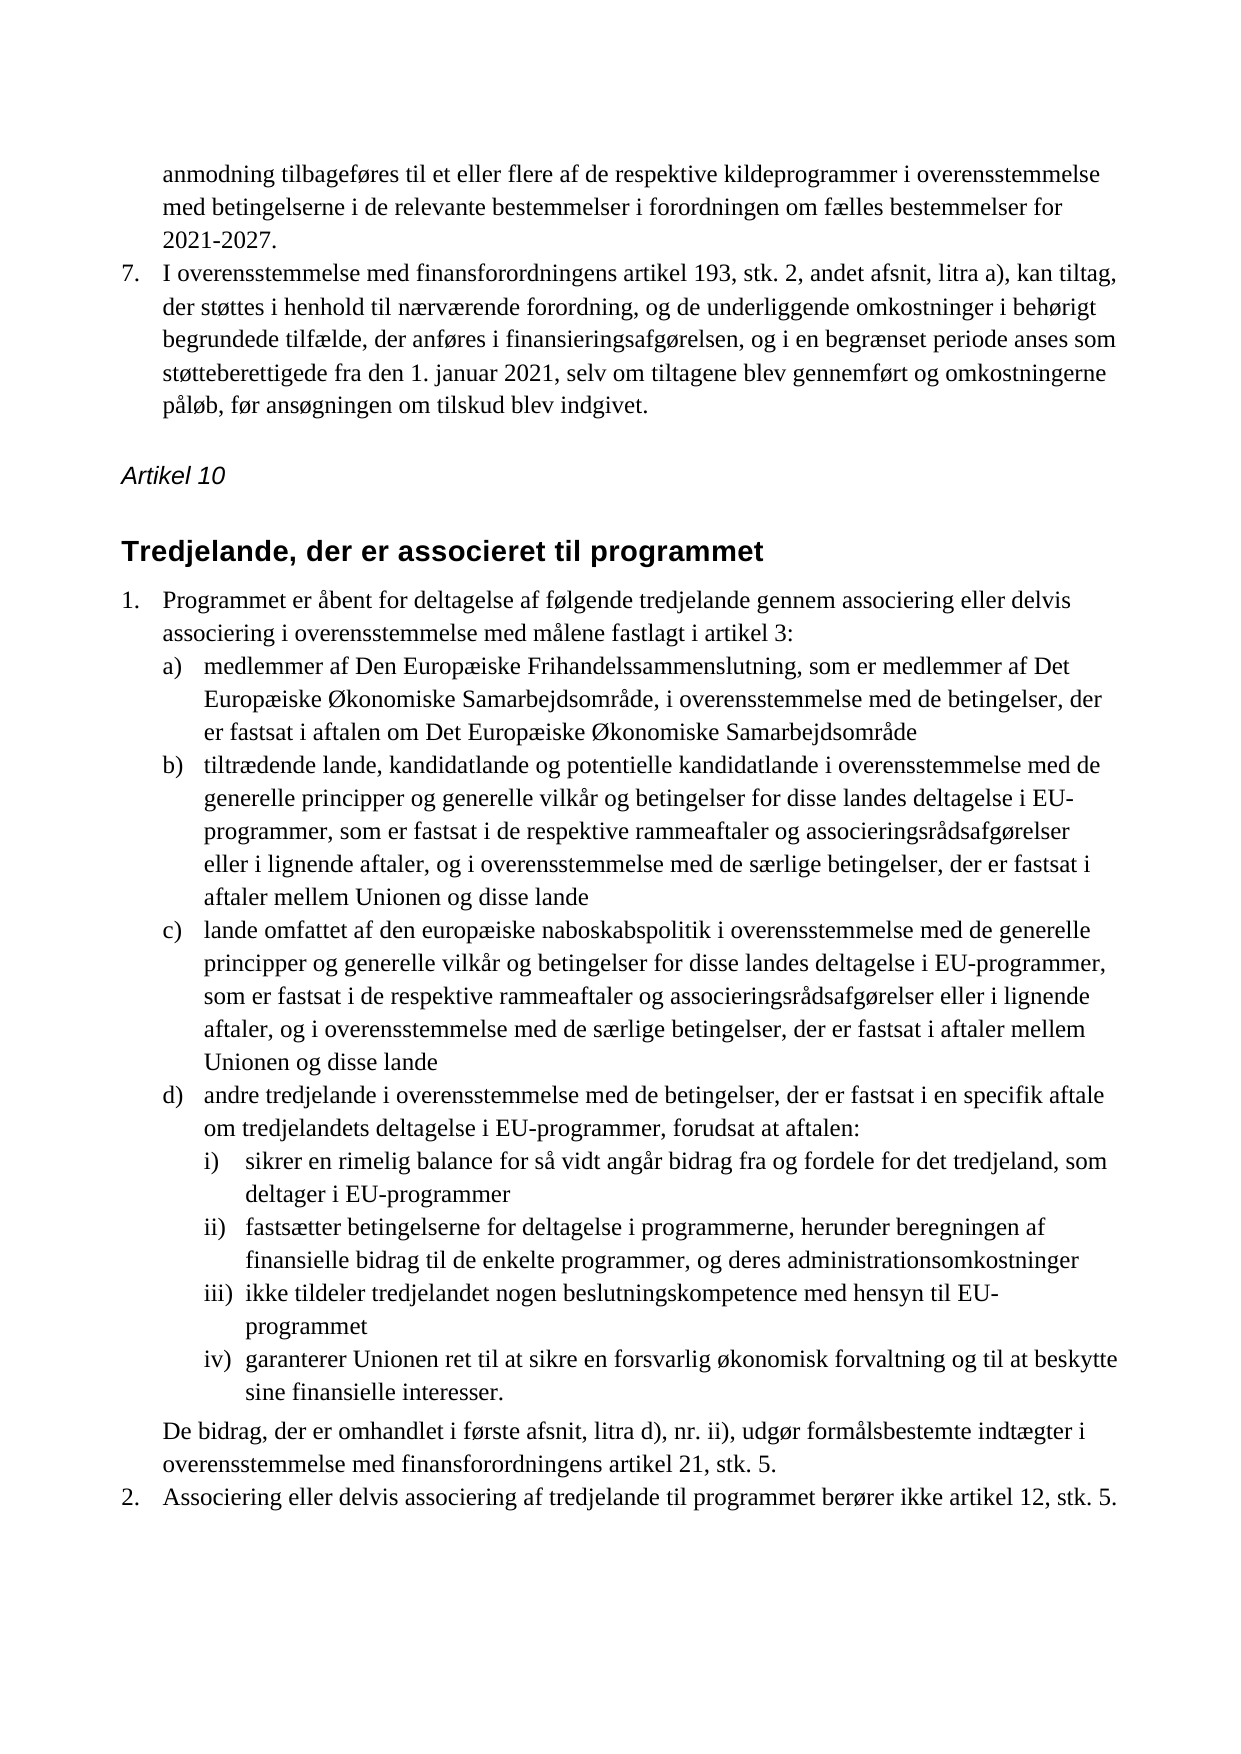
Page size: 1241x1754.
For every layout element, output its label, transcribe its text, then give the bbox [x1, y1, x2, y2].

subtitle Tredjelande, der er associeret til programmet [121, 534, 1119, 567]
list b) tiltrædende lande, kandidatlande og potentielle kandidatlande i overensstemmelse med de generelle principper og generelle vilkår og betingelser for disse landes deltagelse i EU-programmer, som er fastsat i de respektive rammeaftaler og associeringsrådsafgørelser eller i lignende aftaler, og i overensstemmelse med de særlige betingelser, der er fastsat i aftaler mellem Unionen og disse lande [162, 750, 1119, 911]
list d) andre tredjelande i overensstemmelse med de betingelser, der er fastsat i en specifik aftale om tredjelandets deltagelse i EU-programmer, forudsat at aftalen: [162, 1080, 1119, 1142]
list 1. Programmet er åbent for deltagelse af følgende tredjelande gennem associering eller delvis associering i overensstemmelse med målene fastlagt i artikel 3: [121, 585, 1119, 646]
list 2. Associering eller delvis associering af tredjelande til programmet berører ikke artikel 12, stk. 5. [121, 1482, 1119, 1511]
list ii) fastsætter betingelserne for deltagelse i programmerne, herunder beregningen af finansielle bidrag til de enkelte programmer, og deres administrationsomkostninger [204, 1212, 1119, 1274]
list c) lande omfattet af den europæiske naboskabspolitik i overensstemmelse med de generelle principper og generelle vilkår og betingelser for disse landes deltagelse i EU-programmer, som er fastsat i de respektive rammeaftaler og associeringsrådsafgørelser eller i lignende aftaler, og i overensstemmelse med de særlige betingelser, der er fastsat i aftaler mellem Unionen og disse lande [162, 915, 1119, 1076]
list De bidrag, der er omhandlet i første afsnit, litra d), nr. ii), udgør formålsbestemte indtægter i overensstemmelse med finansforordningens artikel 21, stk. 5. [162, 1416, 1119, 1478]
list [121, 159, 1119, 254]
list 7. I overensstemmelse med finansforordningens artikel 193, stk. 2, andet afsnit, litra a), kan tiltag, der støttes i henhold til nærværende forordning, og de underliggende omkostninger i behørigt begrundede tilfælde, der anføres i finansieringsafgørelsen, og i en begrænset periode anses som støtteberettigede fra den 1. januar 2021, selv om tiltagene blev gennemført og omkostningerne påløb, før ansøgningen om tilskud blev indgivet. [121, 258, 1119, 419]
list i) sikrer en rimelig balance for så vidt angår bidrag fra og fordele for det tredjeland, som deltager i EU-programmer [204, 1146, 1119, 1208]
list a) medlemmer af Den Europæiske Frihandelssammenslutning, som er medlemmer af Det Europæiske Økonomiske Samarbejdsområde, i overensstemmelse med de betingelser, der er fastsat i aftalen om Det Europæiske Økonomiske Samarbejdsområde [162, 651, 1119, 746]
text Artikel 10 [121, 461, 1119, 490]
list iv) garanterer Unionen ret til at sikre en forsvarlig økonomisk forvaltning og til at beskytte sine finansielle interesser. [204, 1344, 1119, 1406]
list iii) ikke tildeler tredjelandet nogen beslutningskompetence med hensyn til EU-programmet [204, 1278, 1119, 1340]
